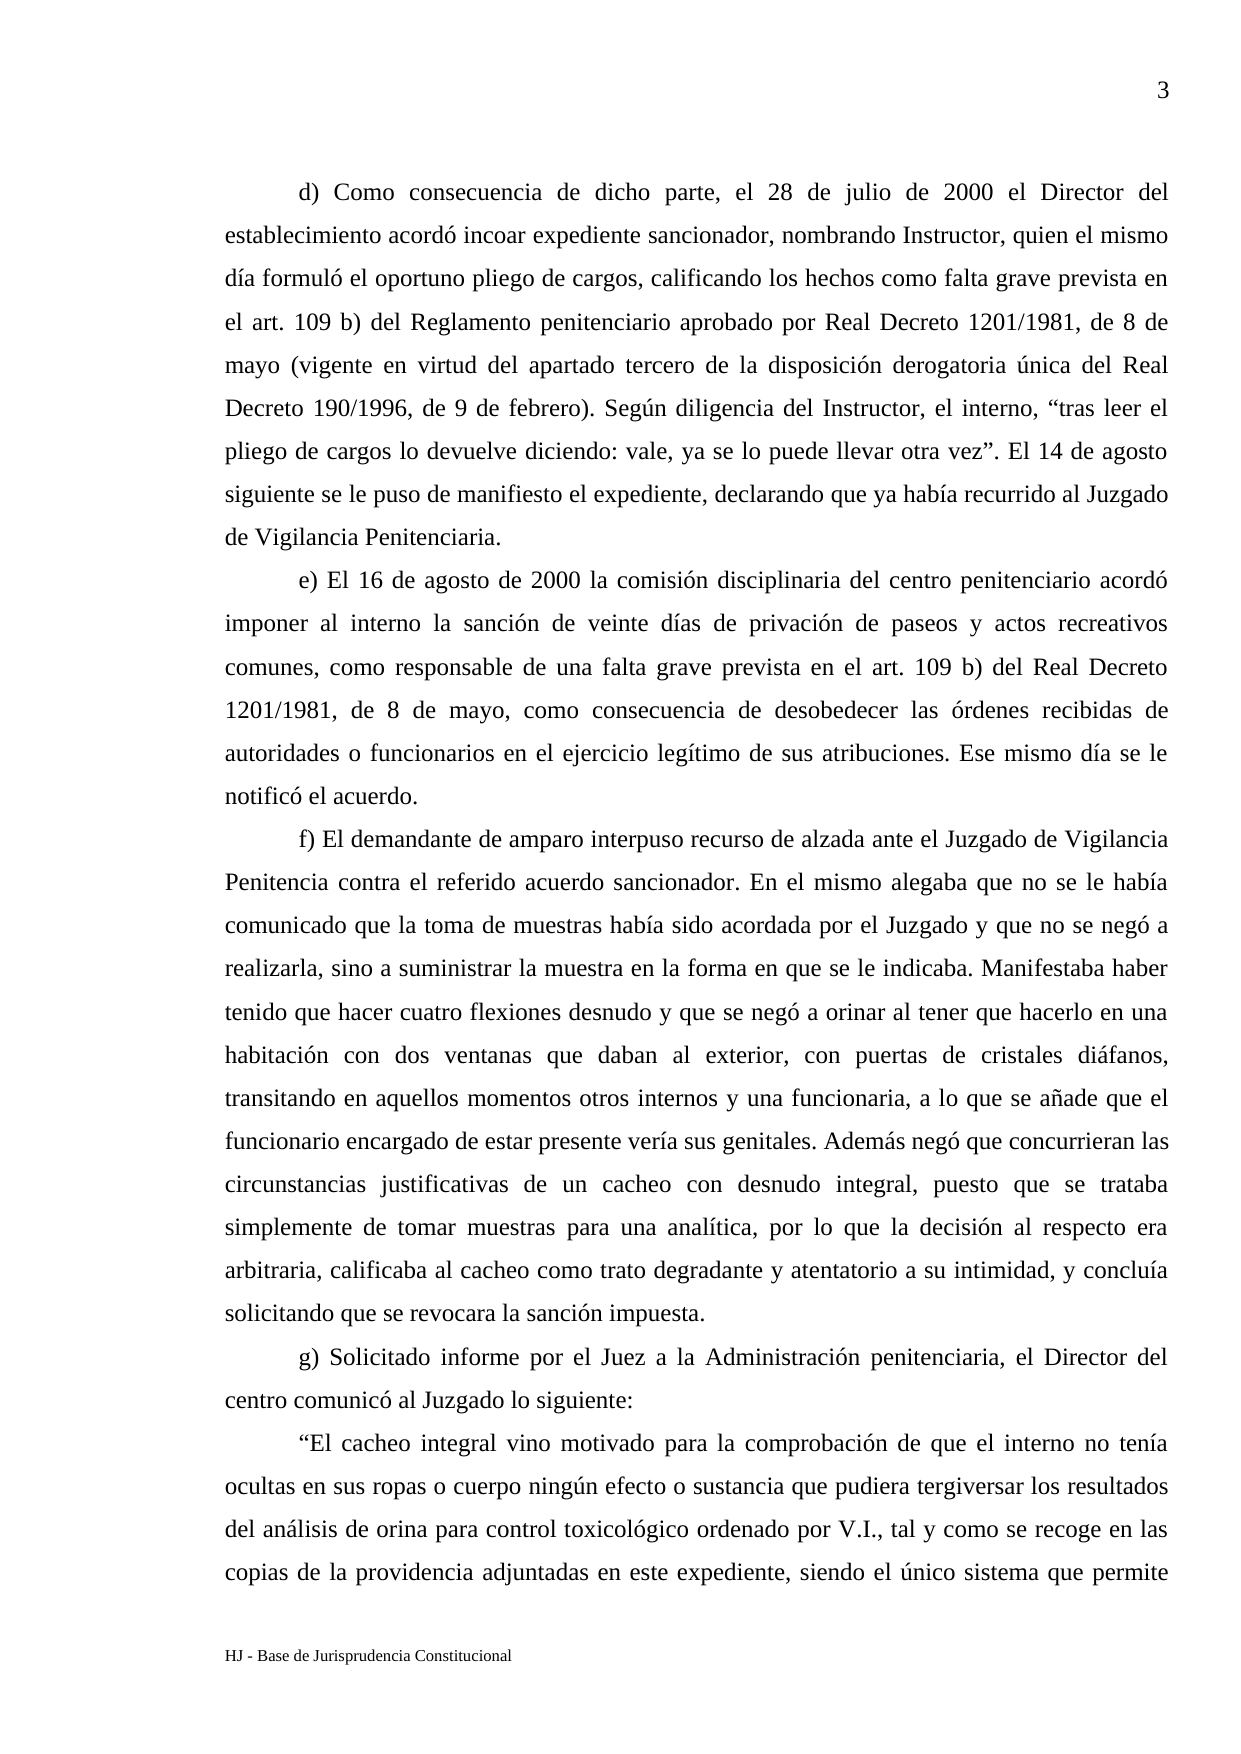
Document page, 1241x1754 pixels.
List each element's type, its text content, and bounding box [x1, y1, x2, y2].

text e) El 16 de agosto de 2000 la comisión disciplinaria del centro penitenciario acordó imponer al interno la sanción de veinte días de privación de paseos y actos recreativos comunes, como responsable de una falta grave prevista en el art. 109 b) del Real Decreto 1201/1981, de 8 de mayo, como consecuencia de desobedecer las órdenes recibidas de autoridades o funcionarios en el ejercicio legítimo de sus atribuciones. Ese mismo día se le notificó el acuerdo. [224, 565, 1169, 810]
text g) Solicitado informe por el Juez a la Administración penitenciaria, el Director del centro comunicó al Juzgado lo siguiente: [224, 1342, 1169, 1413]
text d) Como consecuencia de dicho parte, el 28 de julio de 2000 el Director del establecimiento acordó incoar expediente sancionador, nombrando Instructor, quien el mismo día formuló el oportuno pliego de cargos, calificando los hechos como falta grave prevista en el art. 109 b) del Reglamento penitenciario aprobado por Real Decreto 1201/1981, de 8 de mayo (vigente en virtud del apartado tercero de la disposición derogatoria única del Real Decreto 190/1996, de 9 de febrero). Según diligencia del Instructor, el interno, “tras leer el pliego de cargos lo devuelve diciendo: vale, ya se lo puede llevar otra vez”. El 14 de agosto siguiente se le puso de manifiesto el expediente, declarando que ya había recurrido al Juzgado de Vigilancia Penitenciaria. [224, 177, 1169, 551]
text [224, 1428, 1169, 1586]
text f) El demandante de amparo interpuso recurso de alzada ante el Juzgado de Vigilancia Penitencia contra el referido acuerdo sancionador. En el mismo alegaba que no se le había comunicado que la toma de muestras había sido acordada por el Juzgado y que no se negó a realizarla, sino a suministrar la muestra en la forma en que se le indicaba. Manifestaba haber tenido que hacer cuatro flexiones desnudo y que se negó a orinar al tener que hacerlo en una habitación con dos ventanas que daban al exterior, con puertas de cristales diáfanos, transitando en aquellos momentos otros internos y una funcionaria, a lo que se añade que el funcionario encargado de estar presente vería sus genitales. Además negó que concurrieran las circunstancias justificativas de un cacheo con desnudo integral, puesto que se trataba simplemente de tomar muestras para una analítica, por lo que la decisión al respecto era arbitraria, calificaba al cacheo como trato degradante y atentatorio a su intimidad, y concluía solicitando que se revocara la sanción impuesta. [224, 824, 1169, 1327]
